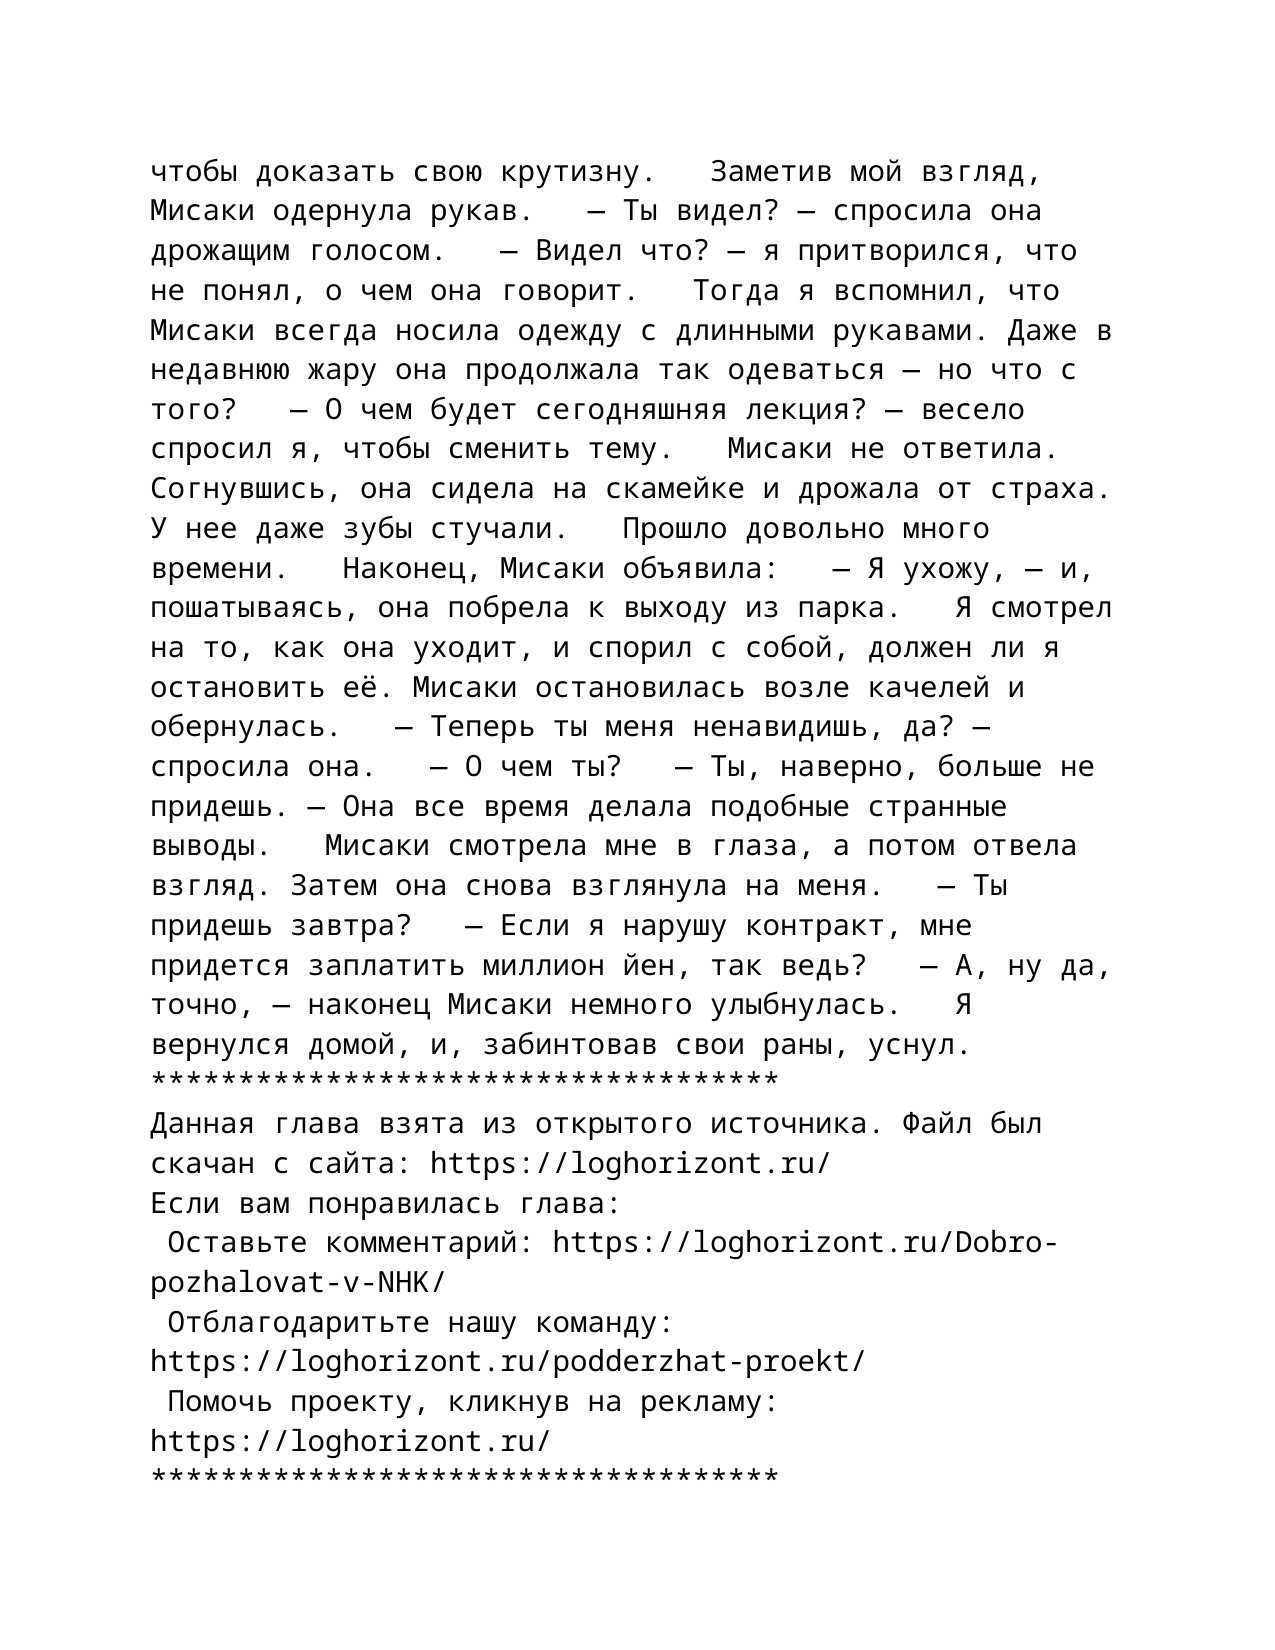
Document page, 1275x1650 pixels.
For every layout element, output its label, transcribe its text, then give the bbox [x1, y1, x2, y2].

text Оставьте комментарий: https://loghorizont.ru/Dobro-pozhalovat-v-NHK/ [150, 1222, 1125, 1301]
text ************************************ [150, 1063, 1125, 1102]
text Если вам понравилась глава: [150, 1182, 1125, 1222]
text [150, 150, 1125, 1063]
text Отблагодаритьте нашу команду: https://loghorizont.ru/podderzhat-proekt/ [150, 1301, 1125, 1380]
text ************************************ [150, 1460, 1125, 1499]
text Данная глава взята из открытого источника. Файл был скачан с сайта: https://loghorizont.ru/ [150, 1102, 1125, 1182]
text Помочь проекту, кликнув на рекламу: https://loghorizont.ru/ [150, 1380, 1125, 1460]
